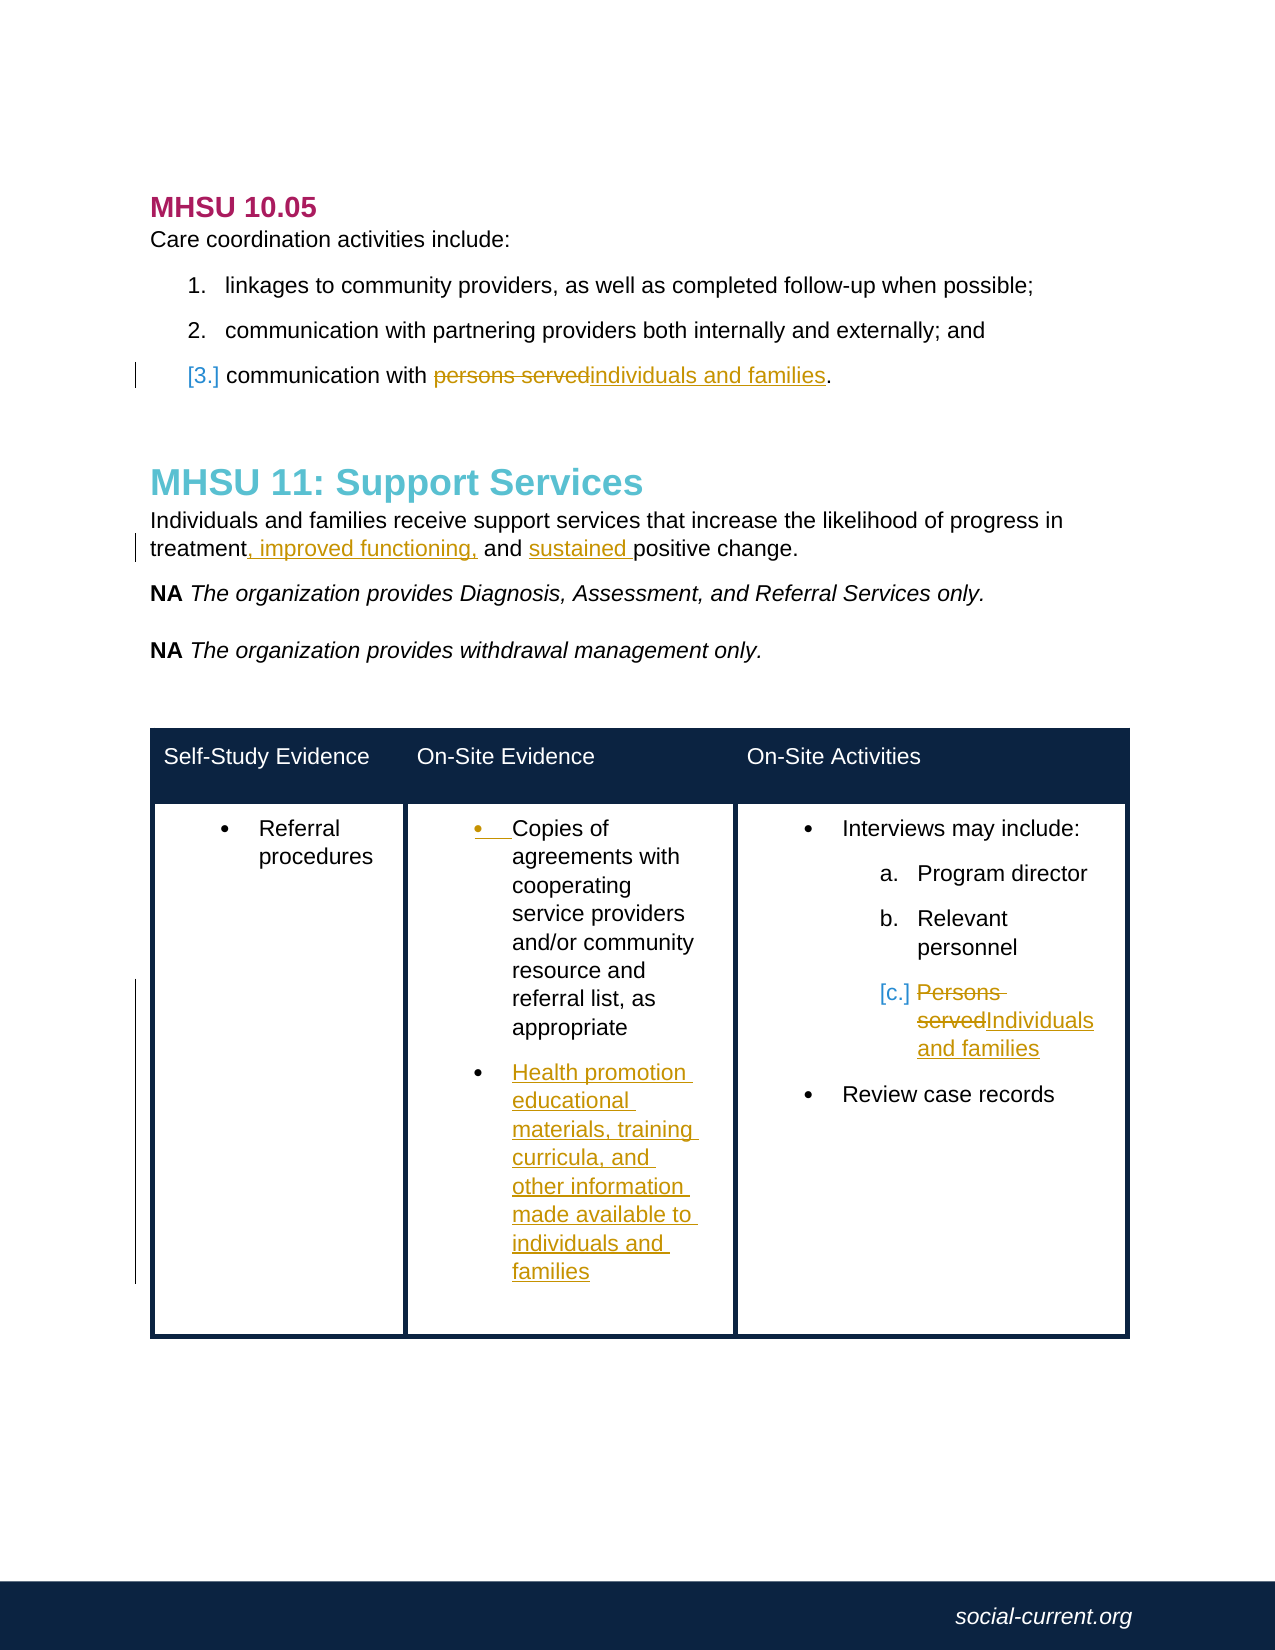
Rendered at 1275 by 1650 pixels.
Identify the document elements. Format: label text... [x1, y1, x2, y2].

table_cell Copies of agreements with cooperating service providers and/or community resource and referral list, as appropriate [408, 804, 733, 1334]
list communication with . [187, 362, 1125, 388]
text NA The organization provides Diagnosis, Assessment, and Referral Services only. NA The organization provides withdrawal management only. [150, 580, 1125, 664]
list communication with partnering providers both internally and externally; and [187, 317, 1125, 343]
table_header Self-Study Evidence [155, 732, 403, 799]
text Care coordination activities include: [150, 226, 1125, 253]
table_header On-Site Activities [738, 732, 1125, 799]
subtitle MHSU 11: Support Services [150, 460, 1125, 503]
text Individuals and families receive support services that increase the likelihood of progress in treatment and positive change. [150, 507, 1125, 562]
subtitle MHSU 10.05 [150, 190, 1125, 224]
list linkages to community providers, as well as completed follow-up when possible; [187, 272, 1125, 298]
table_cell Referral procedures [155, 804, 403, 1334]
table_header On-Site Evidence [408, 732, 733, 799]
table_cell Interviews may include: Program director Relevant personnel Review case records [738, 804, 1125, 1334]
